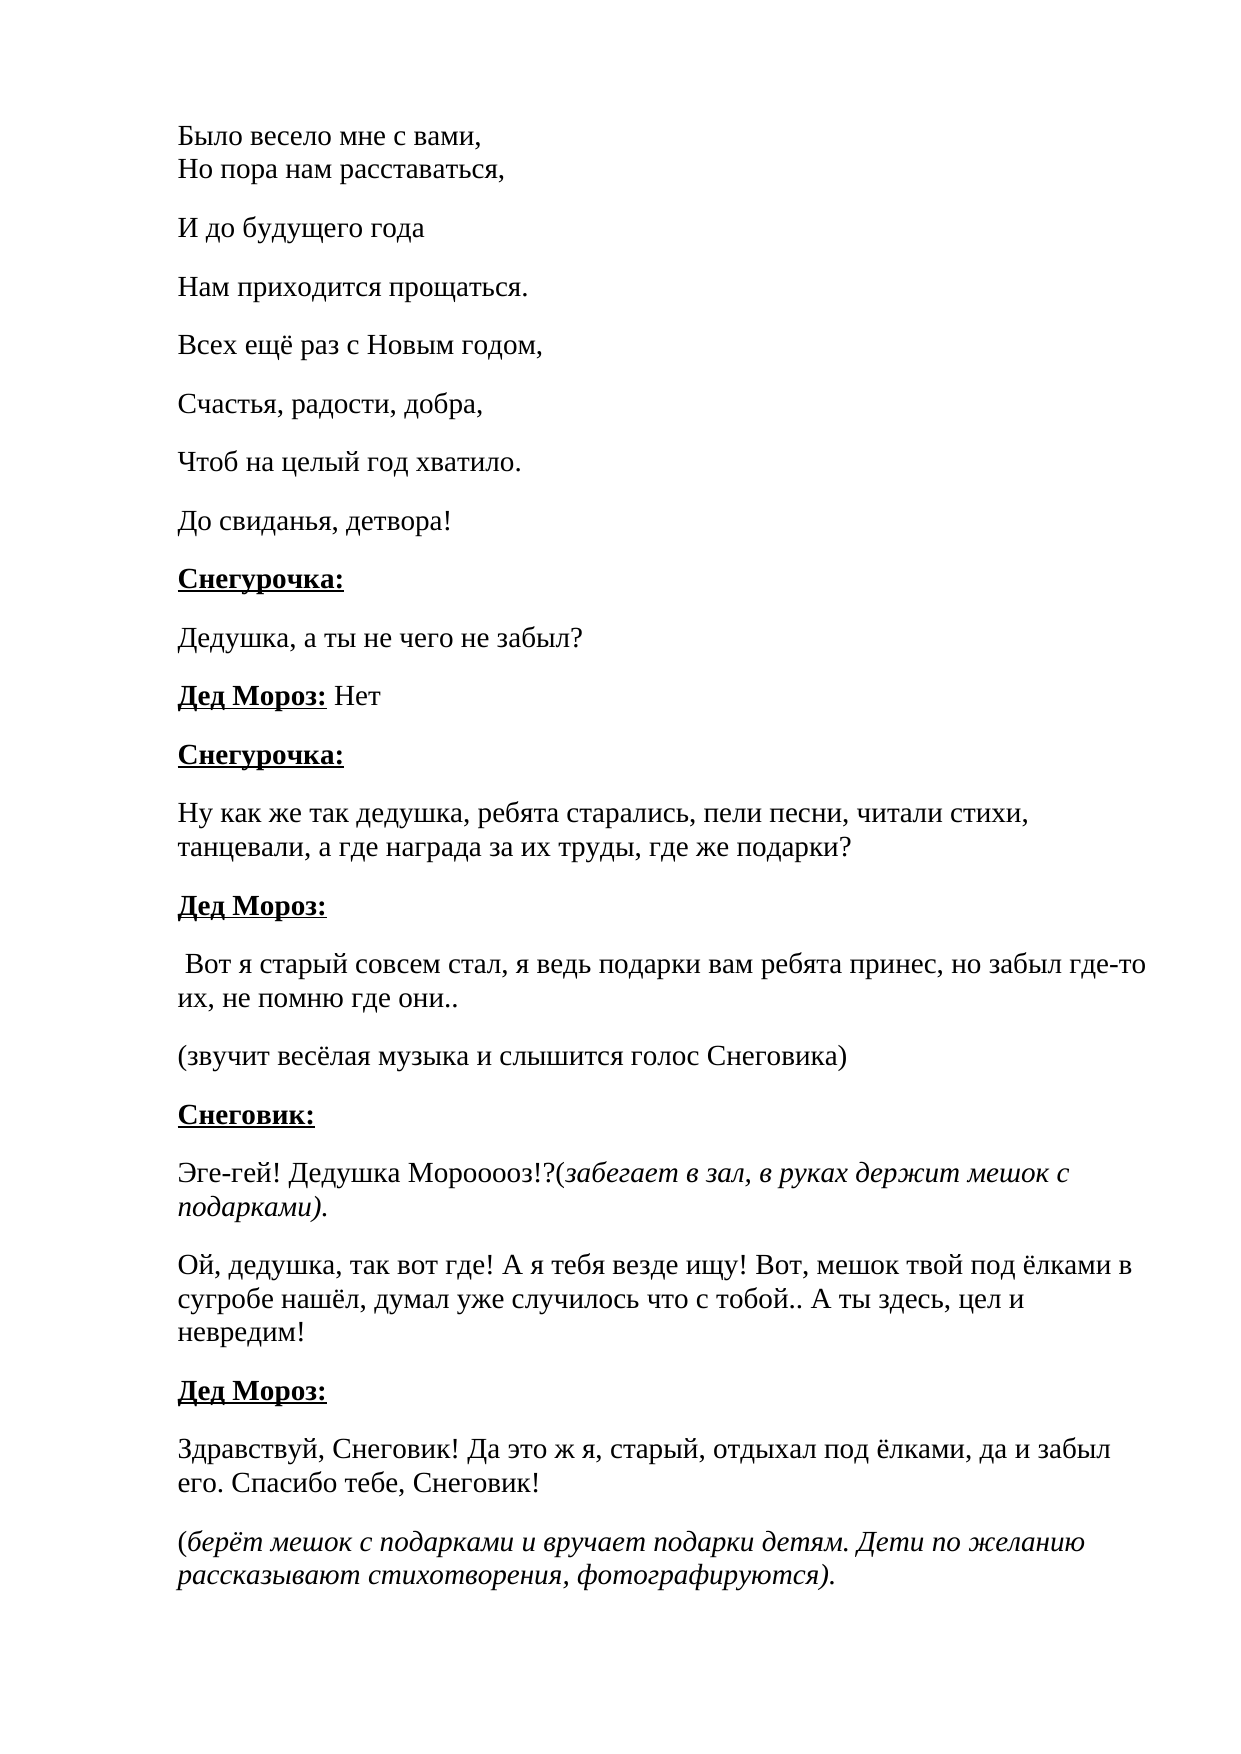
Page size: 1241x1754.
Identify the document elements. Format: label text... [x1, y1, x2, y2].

text До свиданья, детвора! [177, 503, 1152, 536]
text Дед Мороз: [177, 1373, 1152, 1407]
text И до будущего года [177, 210, 1152, 244]
text Снеговик: [177, 1097, 1152, 1130]
text (звучит весёлая музыка и слышится голос Снеговика) [177, 1038, 1152, 1072]
text Здравствуй, Снеговик! Да это ж я, старый, отдыхал под ёлками, да и забыл его. Спасибо тебе, Снеговик! [177, 1432, 1152, 1499]
text Вот я старый совсем стал, я ведь подарки вам ребята принес, но забыл где-то их, не помню где они.. [177, 946, 1152, 1013]
text Ну как же так дедушка, ребята старались, пели песни, читали стихи, танцевали, а где награда за их труды, где же подарки? [177, 796, 1152, 863]
text Эге-гей! Дедушка Морооооз!?(забегает в зал, в руках держит мешок с подарками). [177, 1155, 1152, 1222]
text Нам приходится прощаться. [177, 269, 1152, 302]
text Счастья, радости, добра, [177, 386, 1152, 419]
text Дедушка, а ты не чего не забыл? [177, 620, 1152, 653]
text Чтоб на целый год хватило. [177, 444, 1152, 478]
text Но пора нам расставаться, [177, 152, 1152, 185]
text Снегурочка: [177, 737, 1152, 771]
text Ой, дедушка, так вот где! А я тебя везде ищу! Вот, мешок твой под ёлками в сугробе нашёл, думал уже случилось что с тобой.. А ты здесь, цел и невредим! [177, 1247, 1152, 1348]
text Было весело мне с вами, [177, 118, 1152, 152]
text Снегурочка: [177, 561, 1152, 595]
text Всех ещё раз с Новым годом, [177, 327, 1152, 361]
text Дед Мороз: [177, 888, 1152, 921]
text (берёт мешок с подарками и вручает подарки детям. Дети по желанию рассказывают стихотворения, фотографируются). [177, 1524, 1152, 1591]
text Дед Мороз: Нет [177, 678, 1152, 712]
